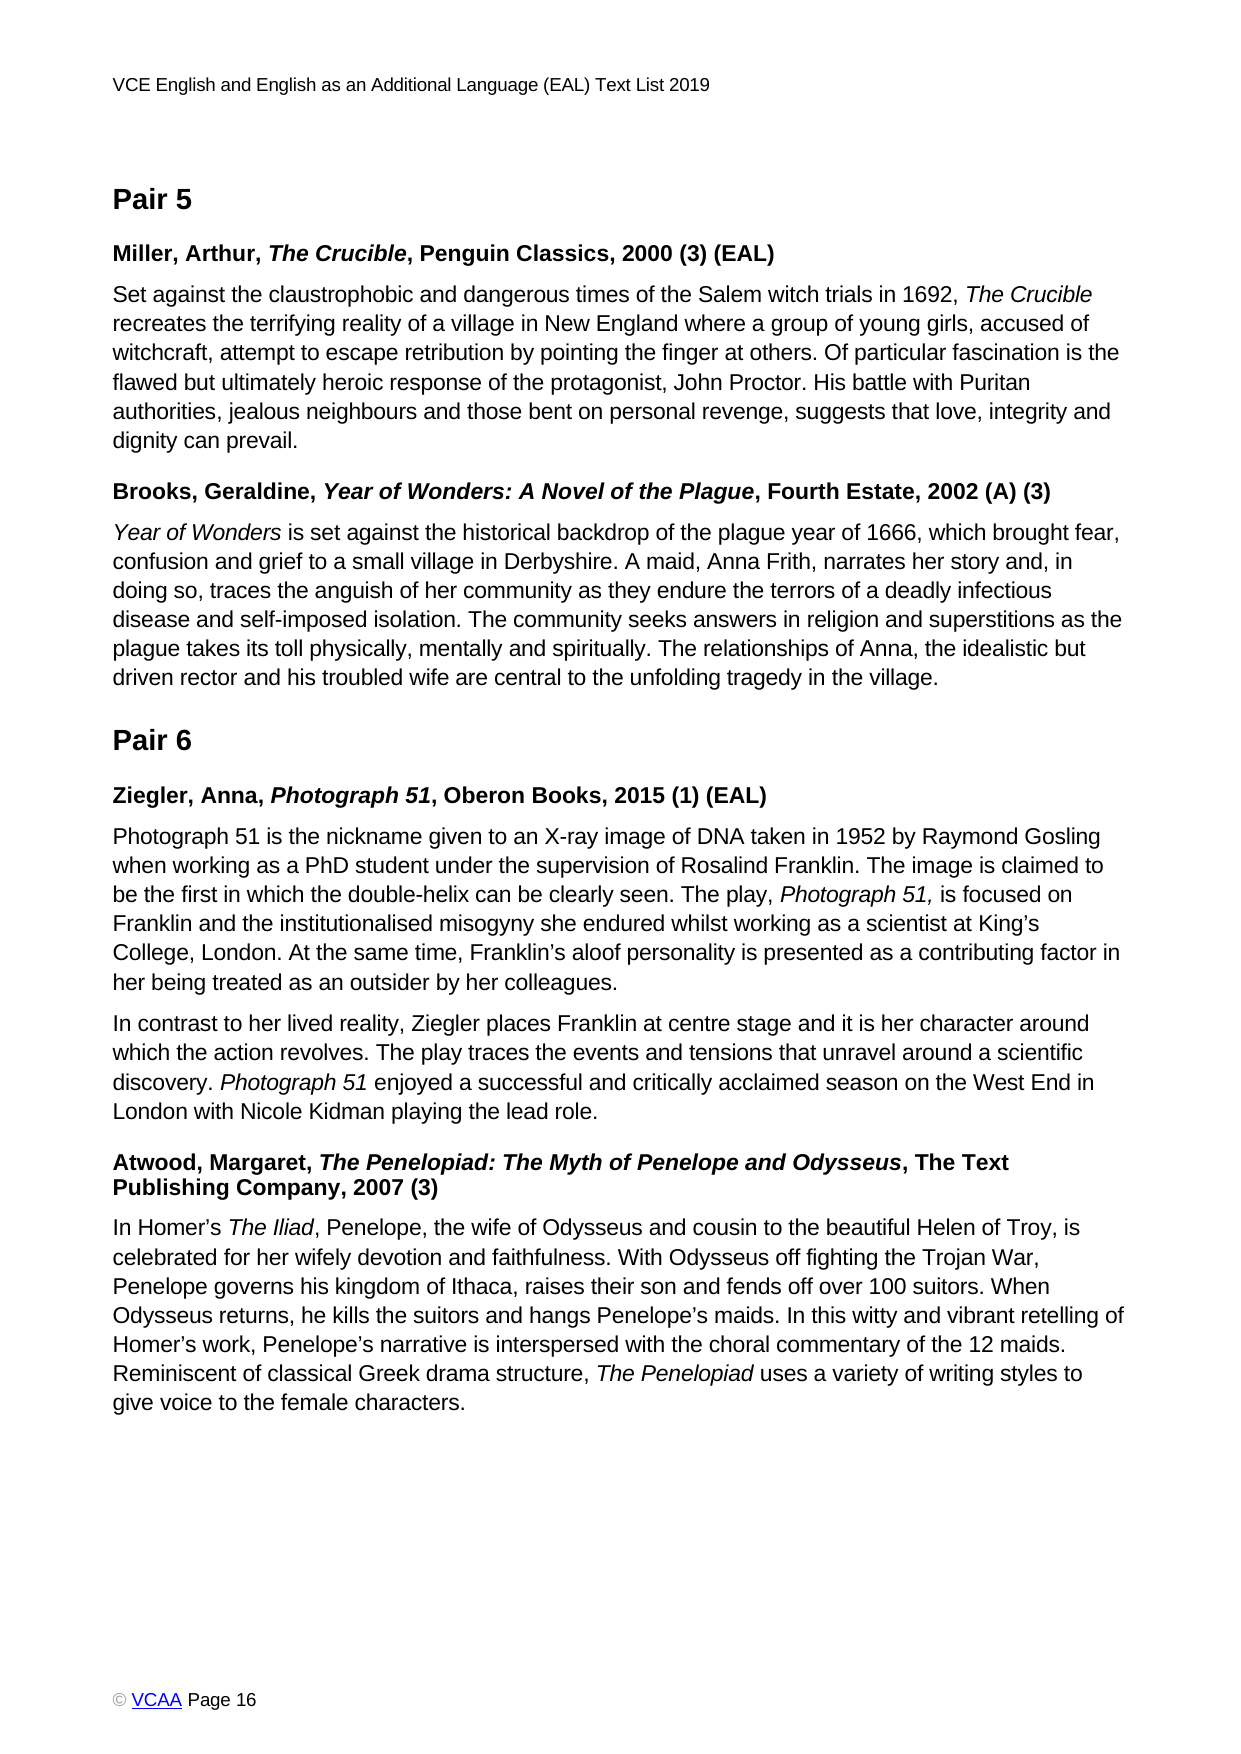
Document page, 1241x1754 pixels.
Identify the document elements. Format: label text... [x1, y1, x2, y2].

text Year of Wonders is set against the historical backdrop of the plague year of 1666, which brought fear, confusion and grief to a small village in Derbyshire. A maid, Anna Frith, narrates her story and, in doing so, traces the anguish of her community as they endure the terrors of a deadly infectious disease and self-imposed isolation. The community seeks answers in religion and superstitions as the plague takes its toll physically, mentally and spiritually. The relationships of Anna, the idealistic but driven rector and his troubled wife are central to the unfolding tragedy in the village. [112, 517, 1128, 692]
subtitle Pair 6 [112, 721, 1128, 758]
subtitle Ziegler, Anna, Photograph 51, Oberon Books, 2015 (1) (EAL) [112, 783, 1128, 808]
text In Homer’s The Iliad, Penelope, the wife of Odysseus and cousin to the beautiful Helen of Troy, is celebrated for her wifely devotion and faithfulness. With Odysseus off fighting the Trojan War, Penelope governs his kingdom of Ithaca, raises their son and fends off over 100 suitors. When Odysseus returns, he kills the suitors and hangs Penelope’s maids. In this witty and vibrant retelling of Homer’s work, Penelope’s narrative is interspersed with the choral commentary of the 12 maids. Reminiscent of classical Greek drama structure, The Penelopiad uses a variety of writing styles to give voice to the female characters. [112, 1212, 1128, 1417]
text Photograph 51 is the nickname given to an X-ray image of DNA taken in 1952 by Raymond Gosling when working as a PhD student under the supervision of Rosalind Franklin. The image is claimed to be the first in which the double-helix can be clearly seen. The play, Photograph 51, is focused on Franklin and the institutionalised misogyny she endured whilst working as a scientist at King’s College, London. At the same time, Franklin’s aloof personality is presented as a contributing factor in her being treated as an outsider by her colleagues. [112, 821, 1128, 996]
subtitle Pair 5 [112, 179, 1128, 217]
text In contrast to her lived reality, Ziegler places Franklin at centre stage and it is her character around which the action revolves. The play traces the events and tensions that unravel around a scientific discovery. Photograph 51 enjoyed a successful and critically acclaimed season on the West End in London with Nicole Kidman playing the lead role. [112, 1008, 1128, 1125]
subtitle Miller, Arthur, The Crucible, Penguin Classics, 2000 (3) (EAL) [112, 242, 1128, 267]
text Set against the claustrophobic and dangerous times of the Salem witch trials in 1692, The Crucible recreates the terrifying reality of a village in New England where a group of young girls, accused of witchcraft, attempt to escape retribution by pointing the finger at others. Of particular fascination is the flawed but ultimately heroic response of the protagonist, John Proctor. His battle with Puritan authorities, jealous neighbours and those bent on personal revenge, suggests that love, integrity and dignity can prevail. [112, 279, 1128, 454]
subtitle Atwood, Margaret, The Penelopiad: The Myth of Penelope and Odysseus, The Text Publishing Company, 2007 (3) [112, 1150, 1128, 1200]
subtitle Brooks, Geraldine, Year of Wonders: A Novel of the Plague, Fourth Estate, 2002 (A) (3) [112, 479, 1128, 504]
